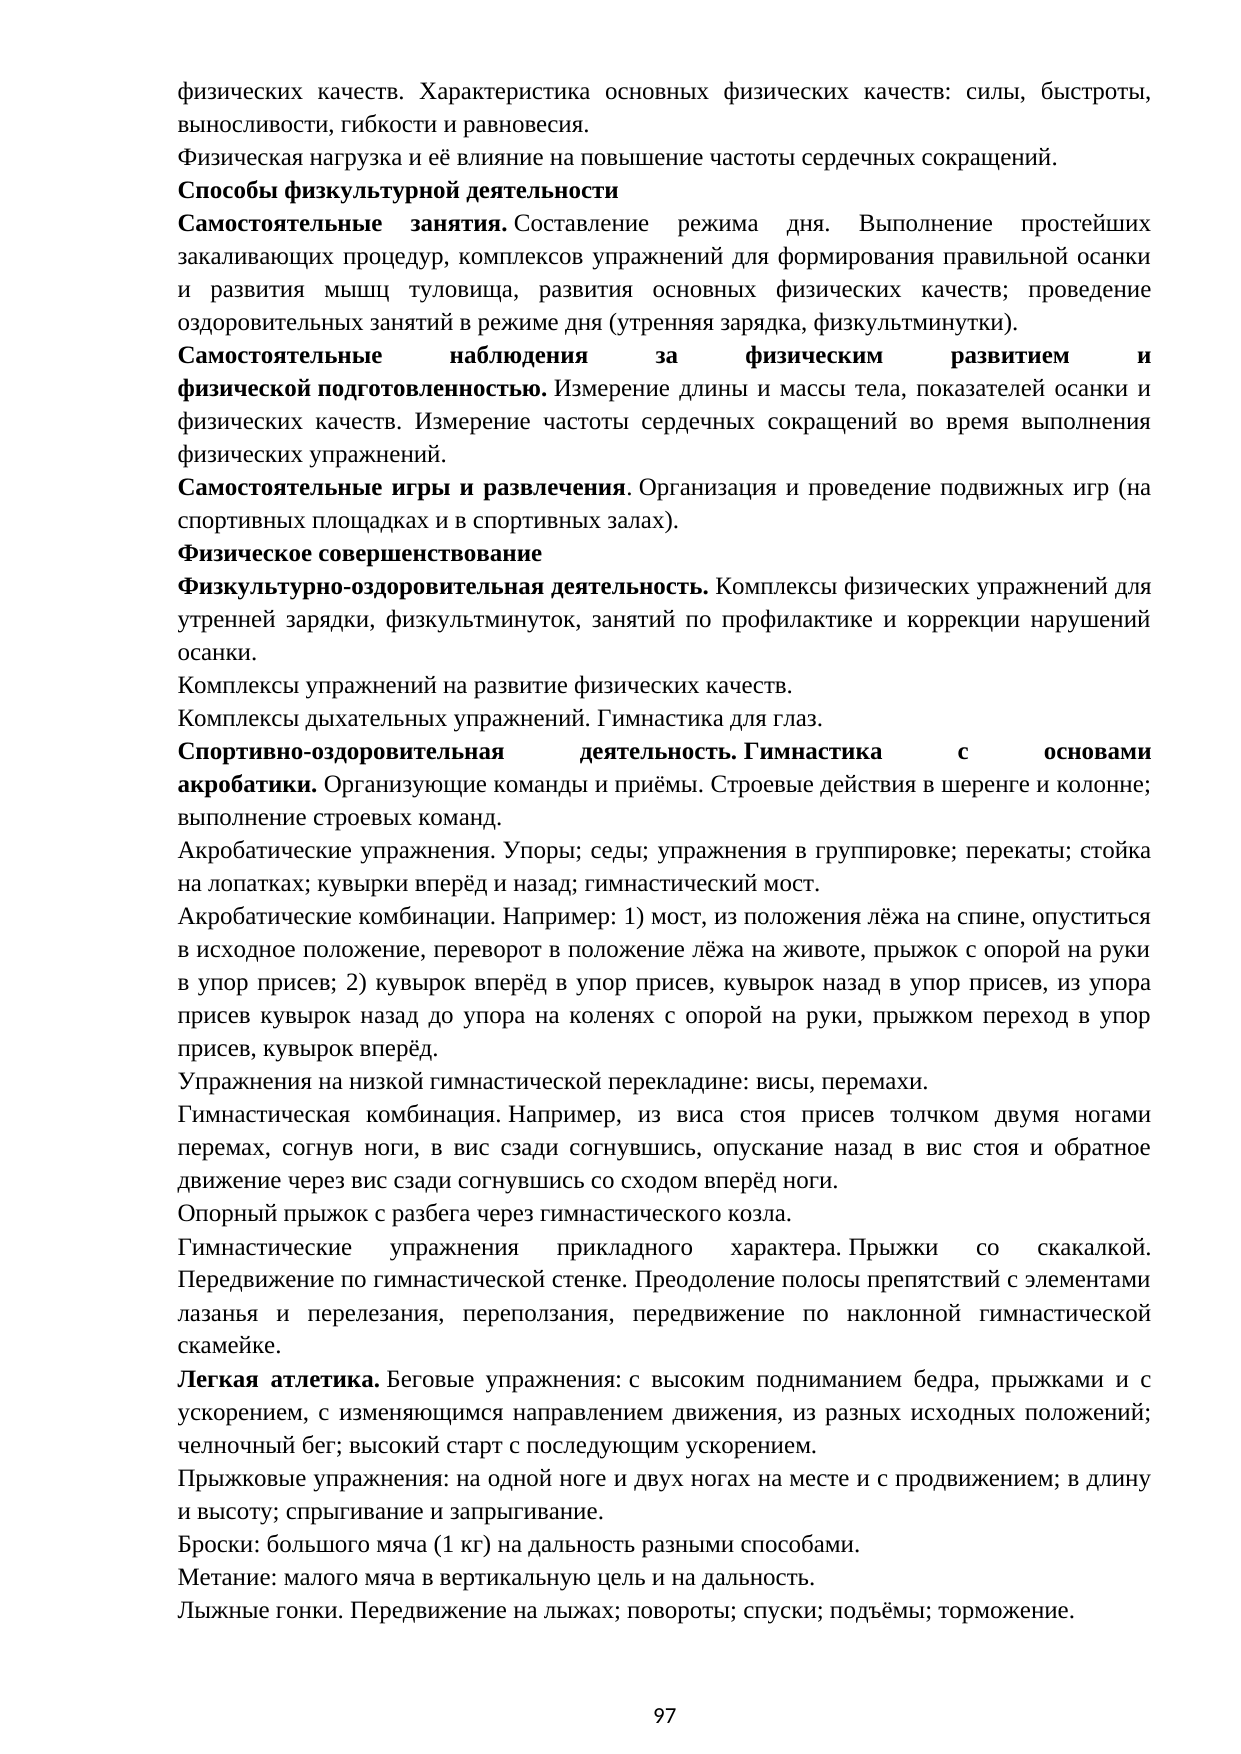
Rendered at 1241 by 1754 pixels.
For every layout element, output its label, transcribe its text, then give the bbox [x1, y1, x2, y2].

text Спортивно-оздоровительная деятельность. Гимнастика с основами акробатики. Организующие команды и приёмы. Строевые действия в шеренге и колонне; выполнение строевых команд. [177, 736, 1152, 831]
text Самостоятельные занятия. Составление режима дня. Выполнение простейших закаливающих процедур, комплексов упражнений для формирования правильной осанки и развития мышц туловища, развития основных физических качеств; проведение оздоровительных занятий в режиме дня (утренняя зарядка, физкультминутки). [177, 208, 1152, 336]
text Гимнастическая комбинация. Например, из виса стоя присев толчком двумя ногами перемах, согнув ноги, в вис сзади согнувшись, опускание назад в вис стоя и обратное движение через вис сзади согнувшись со сходом вперёд ноги. [177, 1099, 1152, 1194]
text Физкультурно-оздоровительная деятельность. Комплексы физических упражнений для утренней зарядки, физкультминуток, занятий по профилактике и коррекции нарушений осанки. [177, 571, 1152, 666]
text Легкая атлетика. Беговые упражнения: с высоким подниманием бедра, прыжками и с ускорением, с изменяющимся направлением движения, из разных исходных положений; челночный бег; высокий старт с последующим ускорением. [177, 1364, 1152, 1458]
text Метание: малого мяча в вертикальную цель и на дальность. [177, 1562, 1152, 1591]
text Самостоятельные наблюдения за физическим развитием и физической подготовленностью. Измерение длины и массы тела, показателей осанки и физических качеств. Измерение частоты сердечных сокращений во время выполнения физических упражнений. [177, 340, 1152, 468]
text Способы физкультурной деятельности [177, 175, 1152, 204]
text Комплексы упражнений на развитие физических качеств. [177, 670, 1152, 699]
text Упражнения на низкой гимнастической перекладине: висы, перемахи. [177, 1066, 1152, 1095]
text Броски: большого мяча (1 кг) на дальность разными способами. [177, 1529, 1152, 1557]
text Лыжные гонки. Передвижение на лыжах; повороты; спуски; подъёмы; торможение. [177, 1595, 1152, 1623]
text Самостоятельные игры и развлечения. Организация и проведение подвижных игр (на спортивных площадках и в спортивных залах). [177, 472, 1152, 534]
text Физическая нагрузка и её влияние на повышение частоты сердечных сокращений. [177, 142, 1152, 171]
text Акробатические упражнения. Упоры; седы; упражнения в группировке; перекаты; стойка на лопатках; кувырки вперёд и назад; гимнастический мост. [177, 835, 1152, 897]
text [177, 76, 1152, 138]
text Прыжковые упражнения: на одной ноге и двух ногах на месте и с продвижением; в длину и высоту; спрыгивание и запрыгивание. [177, 1463, 1152, 1524]
text Гимнастические упражнения прикладного характера. Прыжки со скакалкой. Передвижение по гимнастической стенке. Преодоление полосы препятствий с элементами лазанья и перелезания, переползания, передвижение по наклонной гимнастической скамейке. [177, 1232, 1152, 1359]
text Комплексы дыхательных упражнений. Гимнастика для глаз. [177, 703, 1152, 732]
text Опорный прыжок с разбега через гимнастического козла. [177, 1198, 1152, 1227]
text Физическое совершенствование [177, 538, 1152, 567]
text Акробатические комбинации. Например: 1) мост, из положения лёжа на спине, опуститься в исходное положение, переворот в положение лёжа на животе, прыжок с опорой на руки в упор присев; 2) кувырок вперёд в упор присев, кувырок назад в упор присев, из упора присев кувырок назад до упора на коленях с опорой на руки, прыжком переход в упор присев, кувырок вперёд. [177, 901, 1152, 1062]
